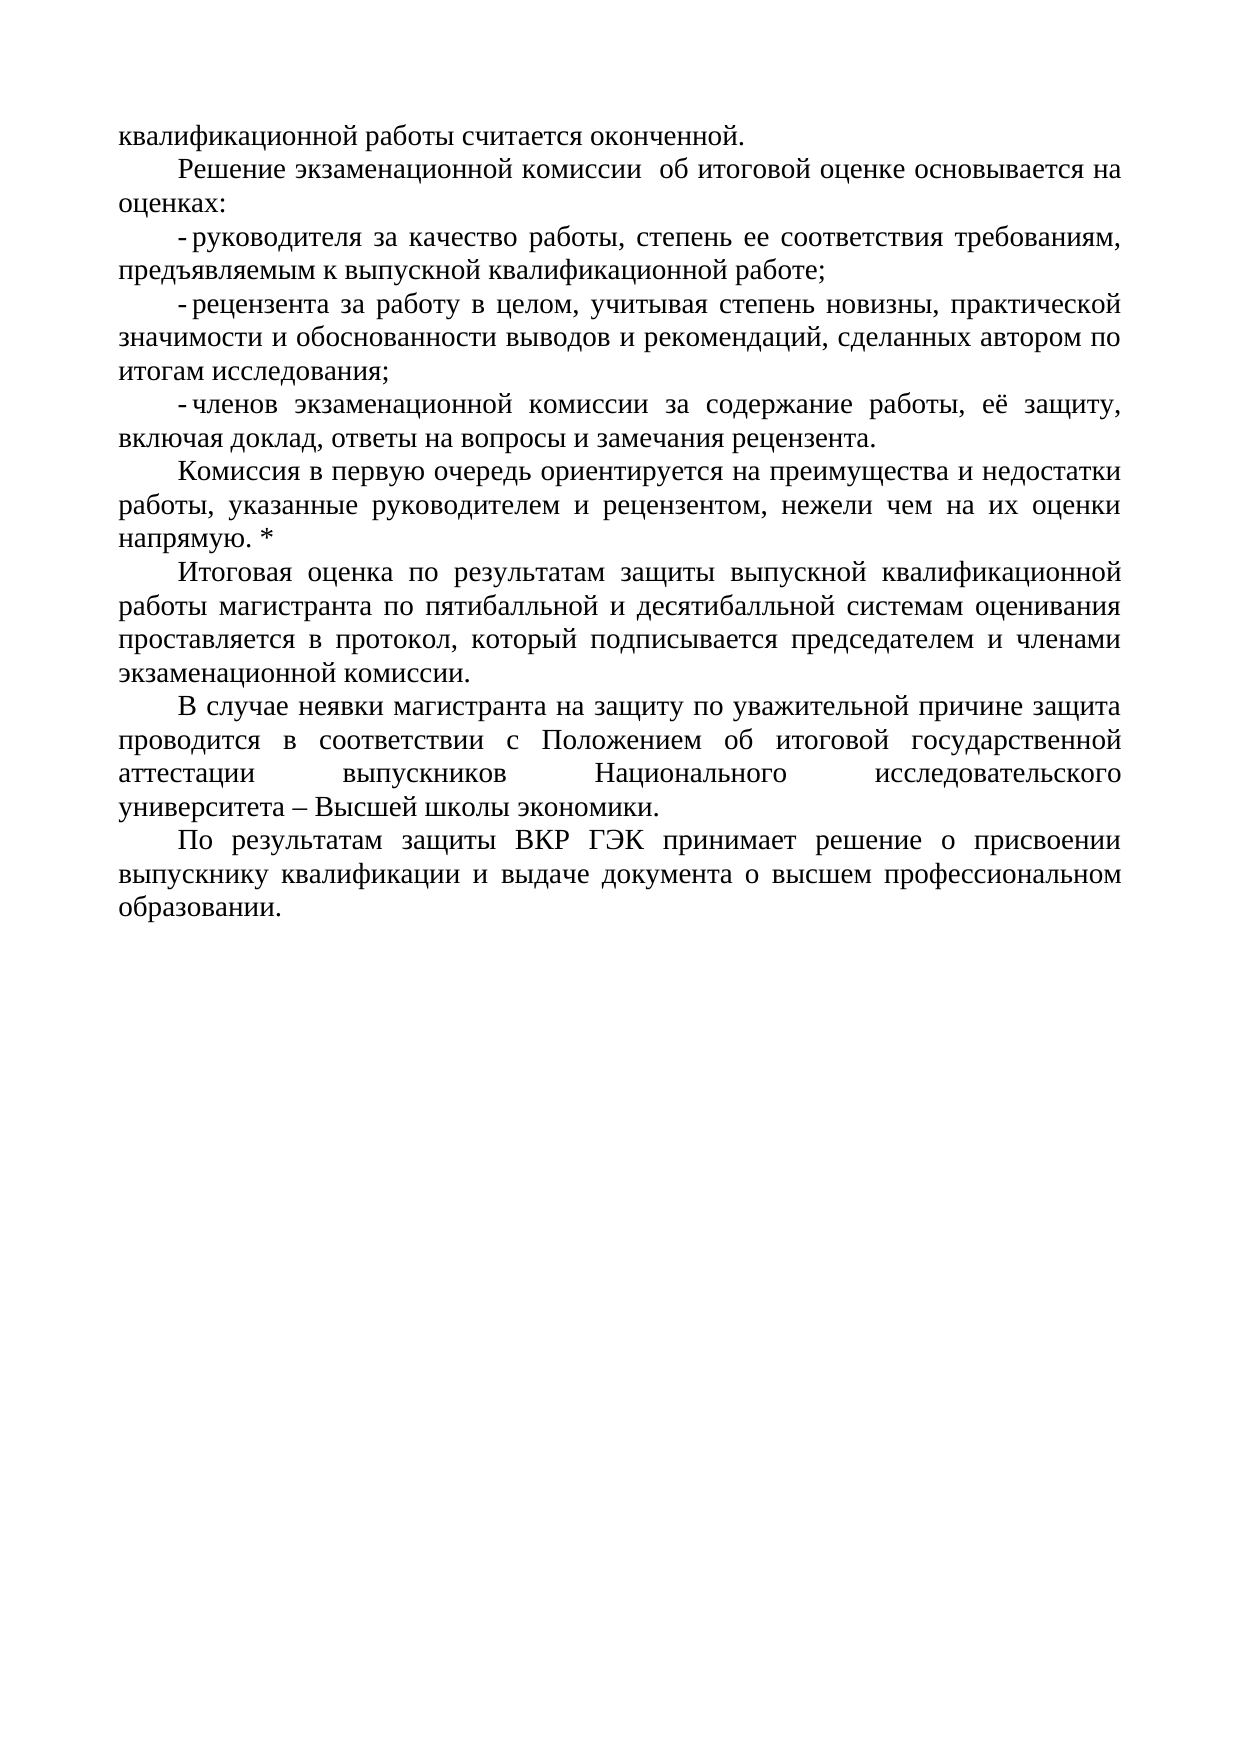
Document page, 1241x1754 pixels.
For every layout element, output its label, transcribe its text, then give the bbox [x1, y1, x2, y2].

text Решение экзаменационной комиссии об итоговой оценке основывается на оценках: [118, 152, 1122, 219]
text Итоговая оценка по результатам защиты выпускной квалификационной работы магистранта по пятибалльной и десятибалльной системам оценивания проставляется в протокол, который подписывается председателем и членами экзаменационной комиссии. [118, 554, 1122, 688]
text В случае неявки магистранта на защиту по уважительной причине защита проводится в соответствии с Положением об итоговой государственной аттестации выпускников Национального исследовательского университета – Высшей школы экономики. [118, 688, 1122, 822]
text - руководителя за качество работы, степень ее соответствия требованиям, предъявляемым к выпускной квалификационной работе; [118, 219, 1122, 286]
text - рецензента за работу в целом, учитывая степень новизны, практической значимости и обоснованности выводов и рекомендаций, сделанных автором по итогам исследования; [118, 286, 1122, 386]
text - членов экзаменационной комиссии за содержание работы, её защиту, включая доклад, ответы на вопросы и замечания рецензента. [118, 386, 1122, 453]
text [118, 118, 1122, 152]
text По результатам защиты ВКР ГЭК принимает решение о присвоении выпускнику квалификации и выдаче документа о высшем профессиональном образовании. [118, 822, 1122, 923]
text Комиссия в первую очередь ориентируется на преимущества и недостатки работы, указанные руководителем и рецензентом, нежели чем на их оценки напрямую. * [118, 453, 1122, 554]
